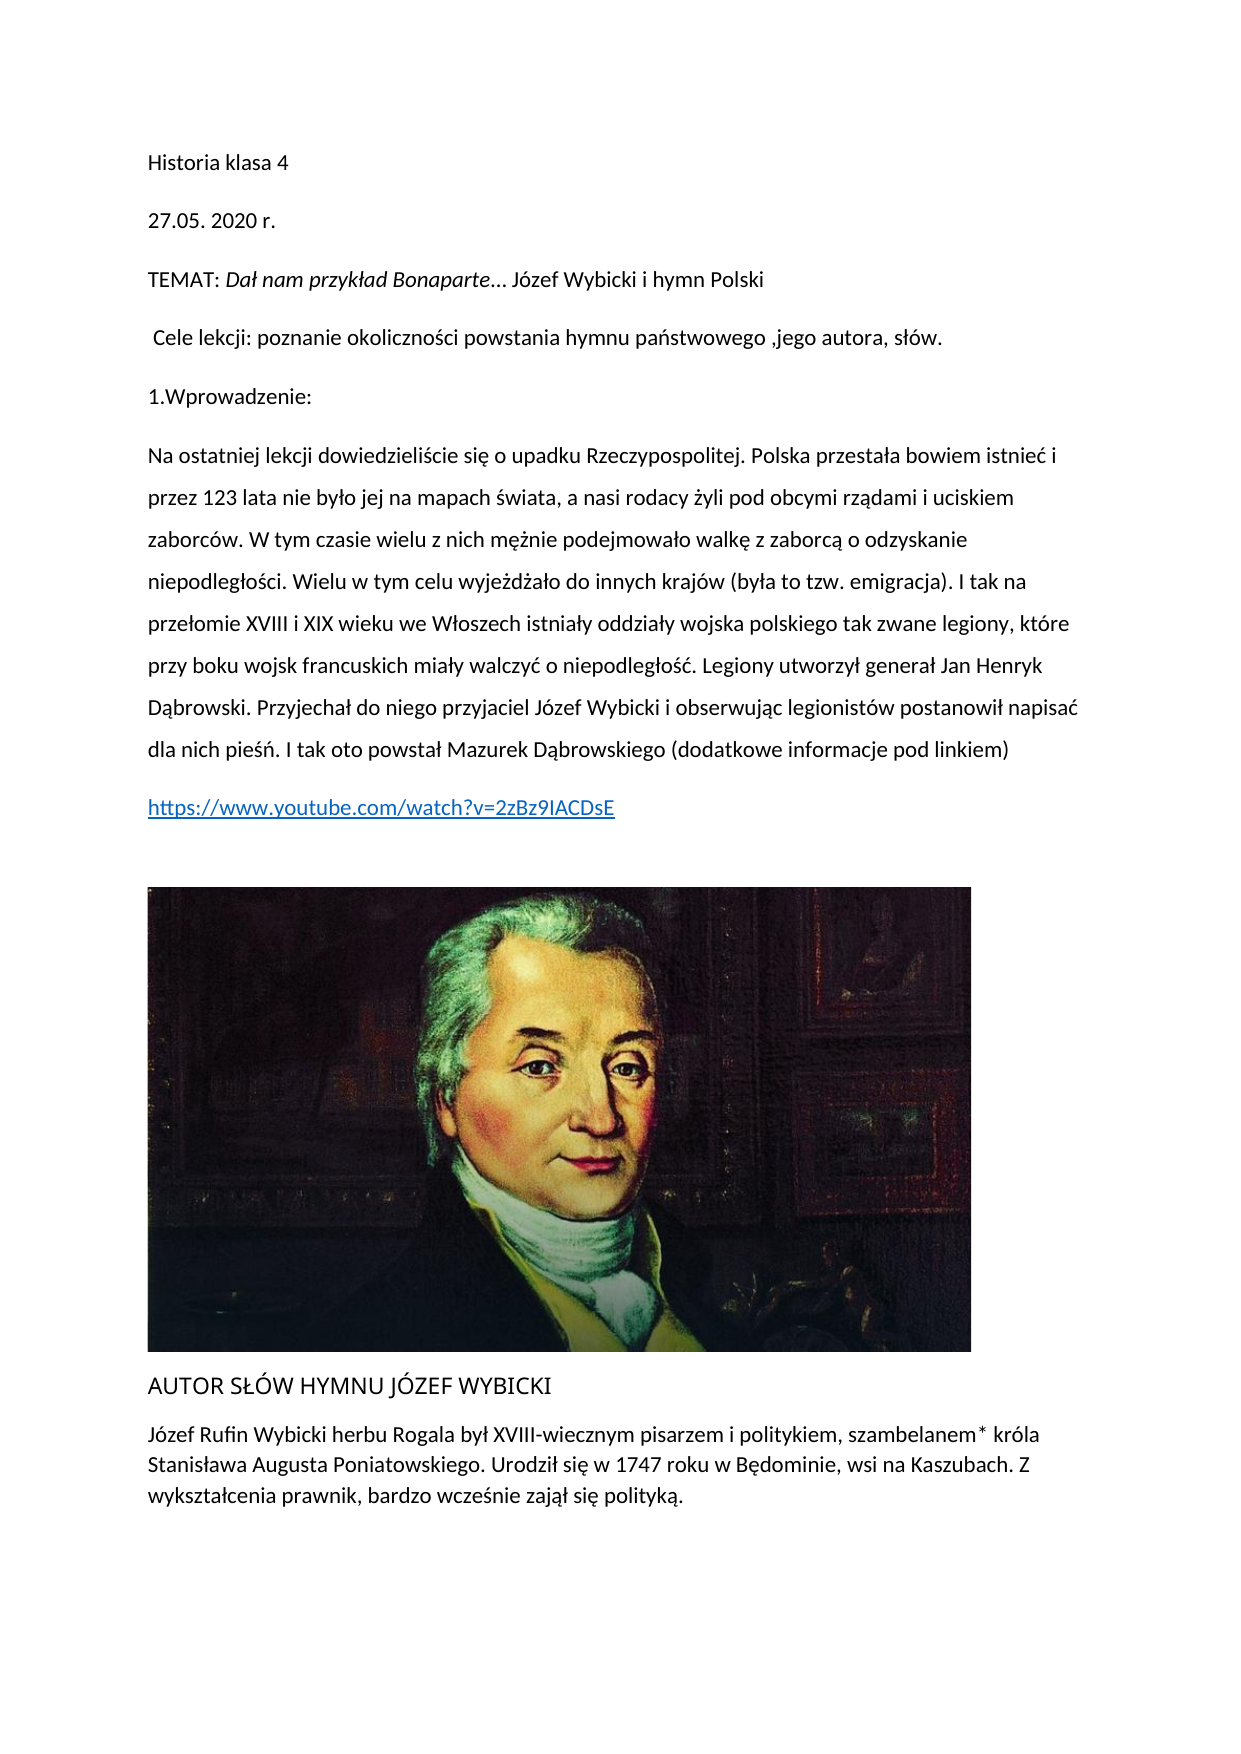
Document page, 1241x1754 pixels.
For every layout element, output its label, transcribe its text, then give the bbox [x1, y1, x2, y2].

text Cele lekcji: poznanie okoliczności powstania hymnu państwowego ,jego autora, słów. [148, 323, 1093, 352]
text TEMAT: Dał nam przykład Bonaparte… Józef Wybicki i hymn Polski [148, 265, 1093, 293]
text https://www.youtube.com/watch?v=2zBz9IACDsE [148, 793, 1093, 821]
text AUTOR SŁÓW HYMNU JÓZEF WYBICKI [148, 1370, 1093, 1401]
text 1.Wprowadzenie: [148, 382, 1093, 410]
picture [147, 887, 972, 1352]
text Józef Rufin Wybicki herbu Rogala był XVIII-wiecznym pisarzem i politykiem, szambelanem* króla Stanisława Augusta Poniatowskiego. Urodził się w 1747 roku w Będominie, wsi na Kaszubach. Z wykształcenia prawnik, bardzo wcześnie zajął się polityką. [148, 1420, 1093, 1509]
text Na ostatniej lekcji dowiedzieliście się o upadku Rzeczypospolitej. Polska przestała bowiem istnieć i przez 123 lata nie było jej na mapach świata, a nasi rodacy żyli pod obcymi rządami i uciskiem zaborców. W tym czasie wielu z nich mężnie podejmowało walkę z zaborcą o odzyskanie niepodległości. Wielu w tym celu wyjeżdżało do innych krajów (była to tzw. emigracja). I tak na przełomie XVIII i XIX wieku we Włoszech istniały oddziały wojska polskiego tak zwane legiony, które przy boku wojsk francuskich miały walczyć o niepodległość. Legiony utworzył generał Jan Henryk Dąbrowski. Przyjechał do niego przyjaciel Józef Wybicki i obserwując legionistów postanowił napisać dla nich pieśń. I tak oto powstał Mazurek Dąbrowskiego (dodatkowe informacje pod linkiem) [148, 441, 1093, 763]
text Historia klasa 4 [148, 148, 1093, 176]
text 27.05. 2020 r. [148, 206, 1093, 234]
